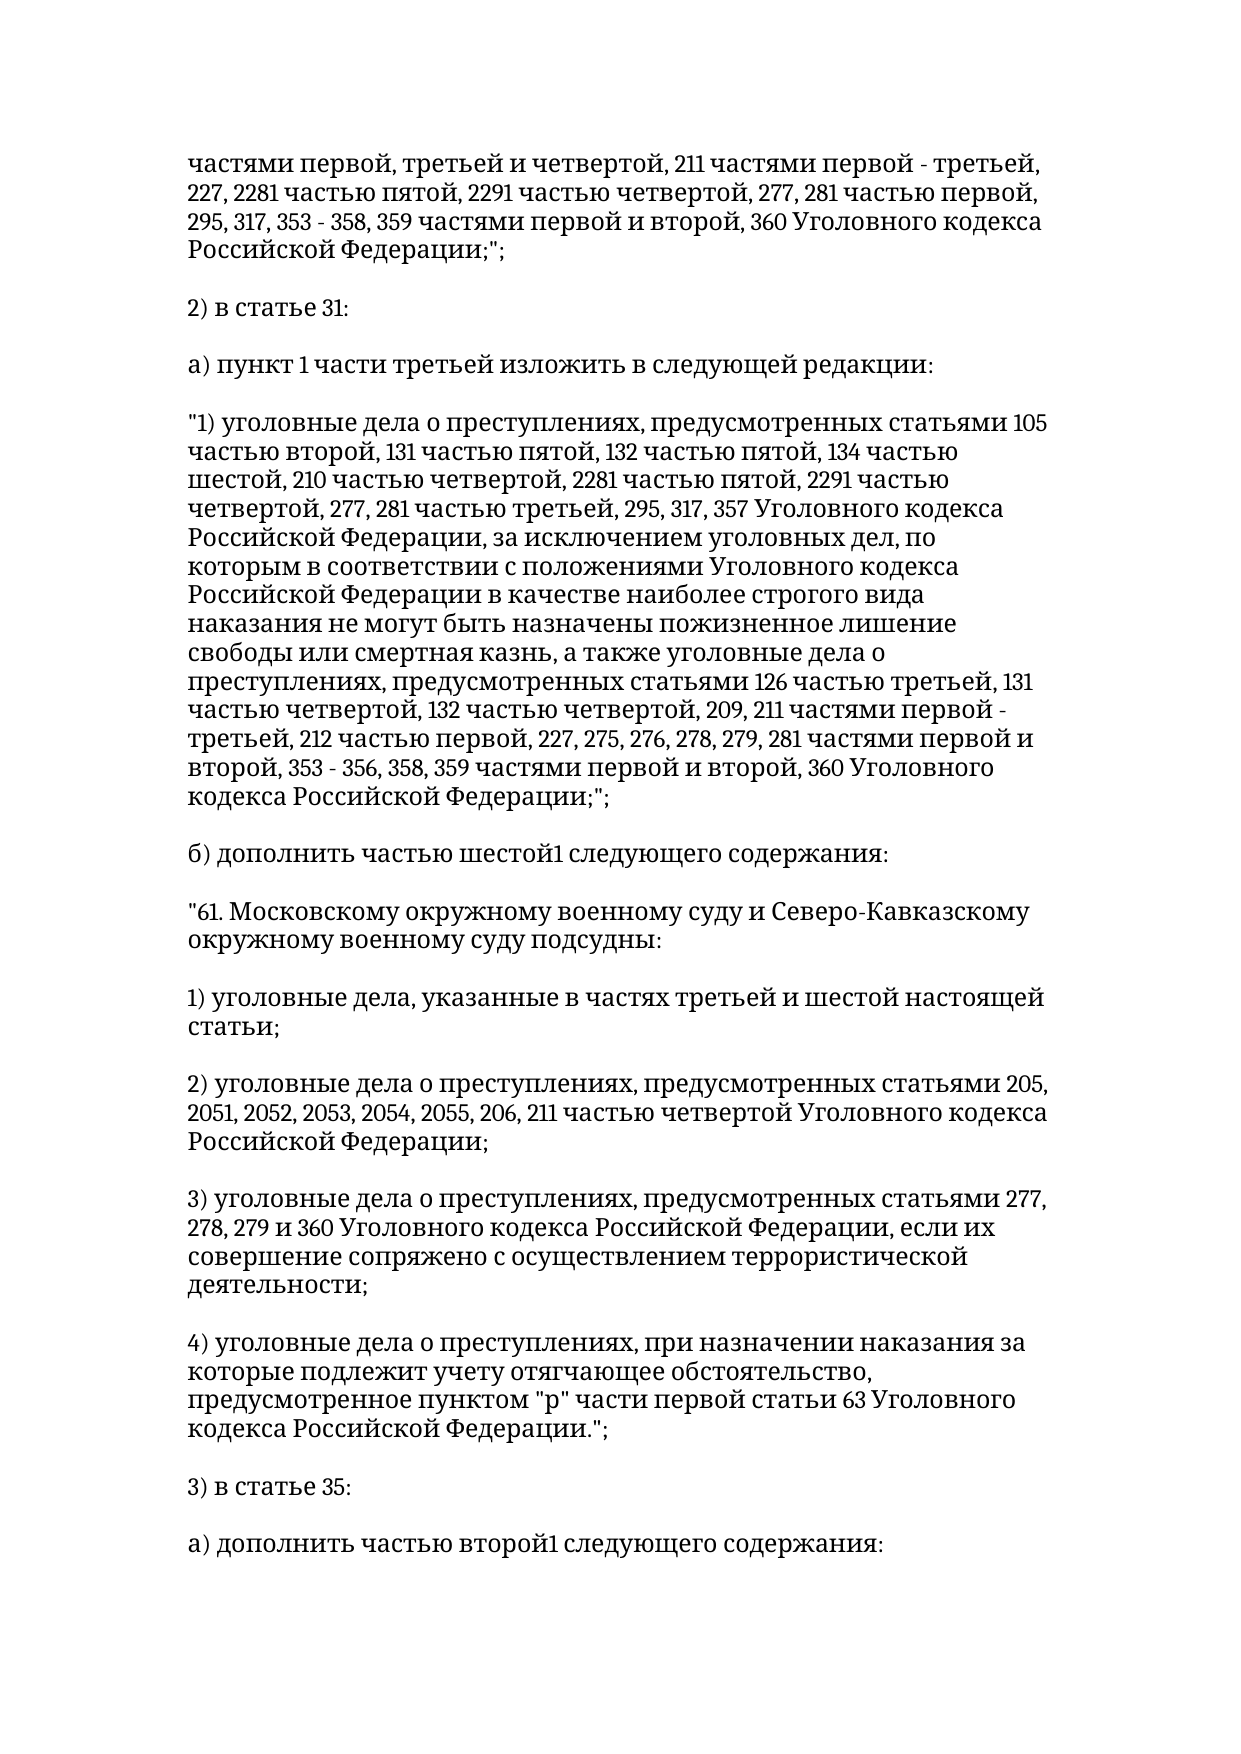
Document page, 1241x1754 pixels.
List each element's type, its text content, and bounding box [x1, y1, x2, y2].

text 4) уголовные дела о преступлениях, при назначении наказания за которые подлежит учету отягчающее обстоятельство, предусмотренное пунктом "р" части первой статьи 63 Уголовного кодекса Российской Федерации."; [187, 1329, 1053, 1444]
text 2) уголовные дела о преступлениях, предусмотренных статьями 205, 2051, 2052, 2053, 2054, 2055, 206, 211 частью четвертой Уголовного кодекса Российской Федерации; [187, 1070, 1053, 1156]
text 2) в статье 31: [187, 294, 1053, 322]
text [187, 150, 1053, 265]
text 3) уголовные дела о преступлениях, предусмотренных статьями 277, 278, 279 и 360 Уголовного кодекса Российской Федерации, если их совершение сопряжено с осуществлением террористической деятельности; [187, 1185, 1053, 1300]
text а) пункт 1 части третьей изложить в следующей редакции: [187, 351, 1053, 380]
text "61. Московскому окружному военному суду и Северо-Кавказскому окружному военному суду подсудны: [187, 897, 1053, 955]
text а) дополнить частью второй1 следующего содержания: [187, 1530, 1053, 1559]
text 3) в статье 35: [187, 1472, 1053, 1501]
text б) дополнить частью шестой1 следующего содержания: [187, 840, 1053, 869]
text "1) уголовные дела о преступлениях, предусмотренных статьями 105 частью второй, 131 частью пятой, 132 частью пятой, 134 частью шестой, 210 частью четвертой, 2281 частью пятой, 2291 частью четвертой, 277, 281 частью третьей, 295, 317, 357 Уголовного кодекса Российской Федерации, за исключением уголовных дел, по которым в соответствии с положениями Уголовного кодекса Российской Федерации в качестве наиболее строгого вида наказания не могут быть назначены пожизненное лишение свободы или смертная казнь, а также уголовные дела о преступлениях, предусмотренных статьями 126 частью третьей, 131 частью четвертой, 132 частью четвертой, 209, 211 частями первой - третьей, 212 частью первой, 227, 275, 276, 278, 279, 281 частями первой и второй, 353 - 356, 358, 359 частями первой и второй, 360 Уголовного кодекса Российской Федерации;"; [187, 409, 1053, 811]
text 1) уголовные дела, указанные в частях третьей и шестой настоящей статьи; [187, 984, 1053, 1041]
